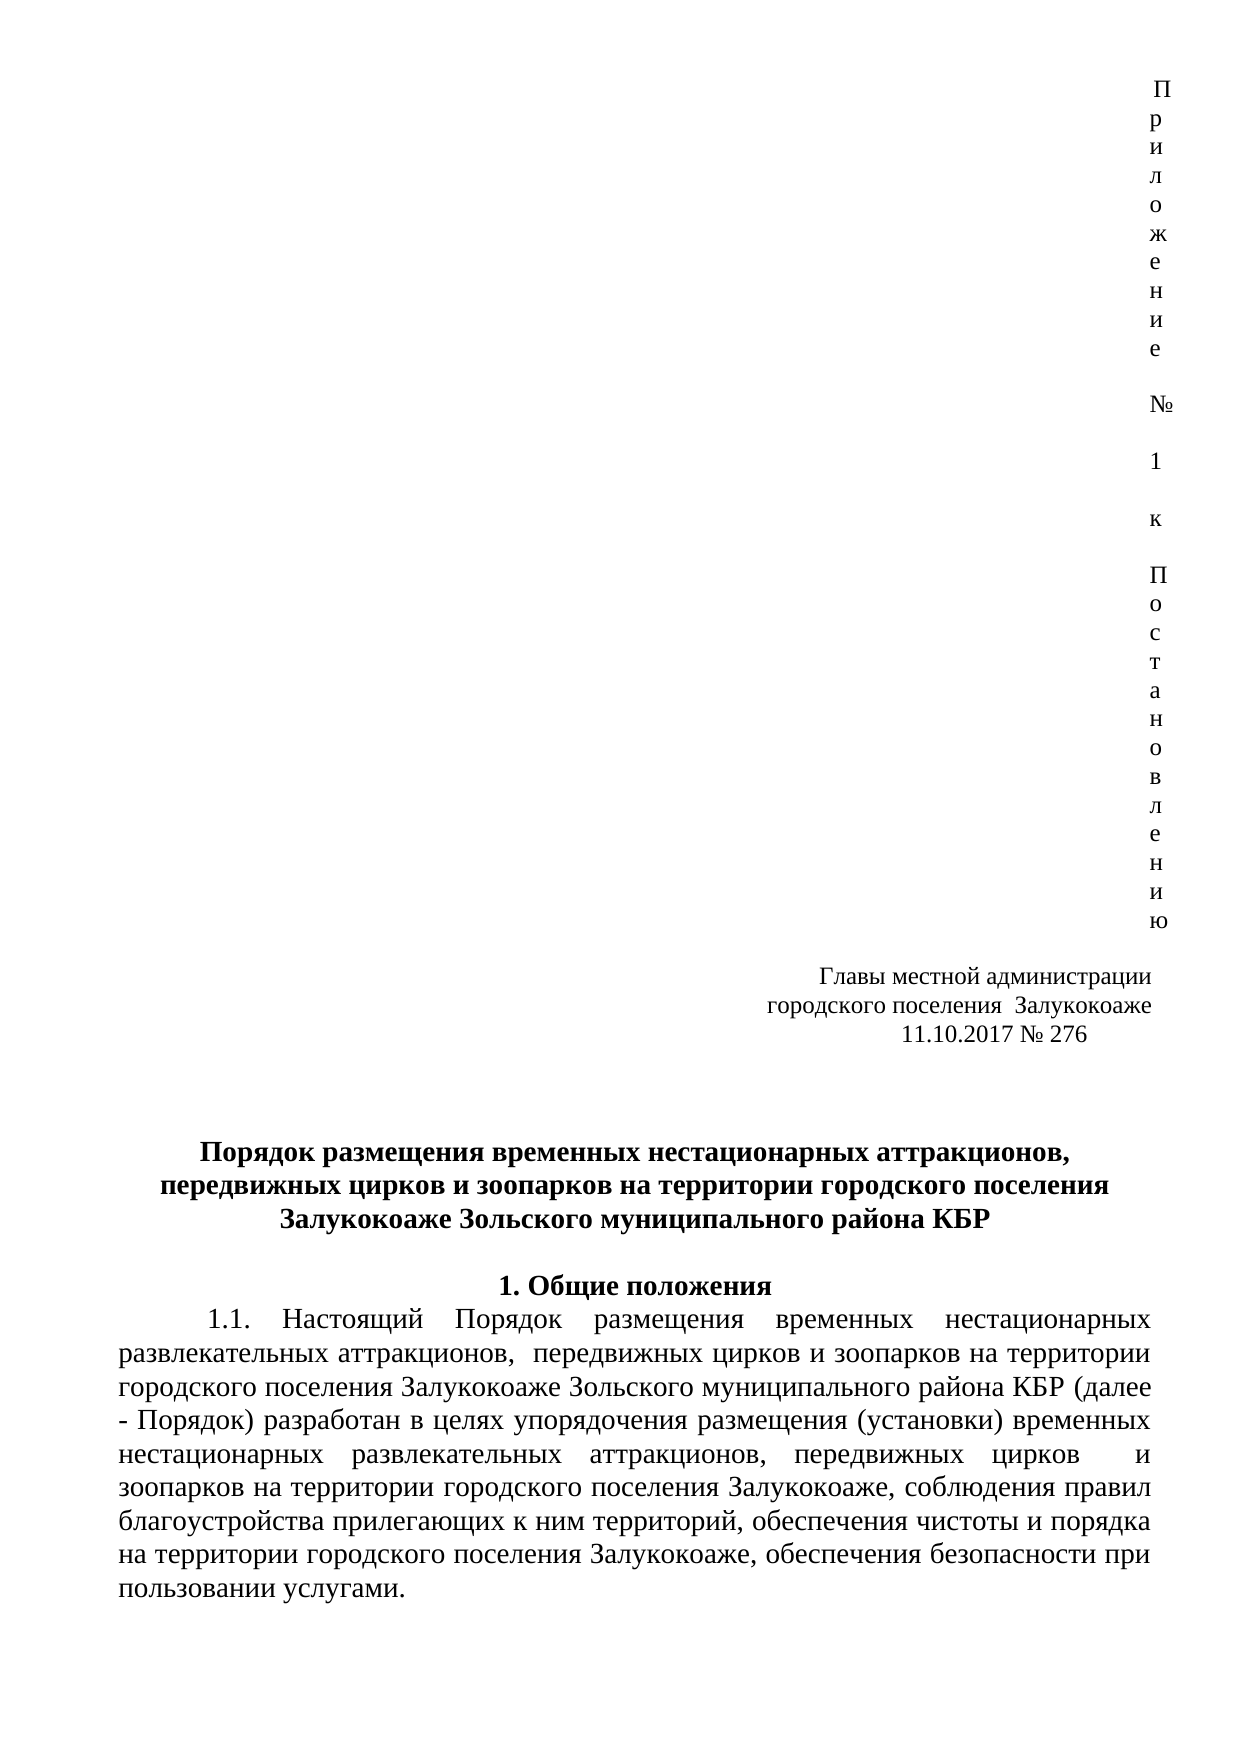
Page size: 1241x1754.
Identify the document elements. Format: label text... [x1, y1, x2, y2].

text Порядок размещения временных нестационарных аттракционов, передвижных цирков и зоопарков на территории городского поселения Залукокоаже Зольского муниципального района КБР [118, 1134, 1152, 1234]
subtitle 1. Общие положения [118, 1268, 1152, 1302]
text 11.10.2017 № 276 [118, 1019, 1240, 1048]
text 1.1. Настоящий Порядок размещения временных нестационарных развлекательных аттракционов, передвижных цирков и зоопарков на территории городского поселения Залукокоаже Зольского муниципального района КБР (далее - Порядок) разработан в целях упорядочения размещения (установки) временных нестационарных развлекательных аттракционов, передвижных цирков и зоопарков на территории городского поселения Залукокоаже, соблюдения правил благоустройства прилегающих к ним территорий, обеспечения чистоты и порядка на территории городского поселения Залукокоаже, обеспечения безопасности при пользовании услугами. [118, 1302, 1152, 1603]
text Главы местной администрации городского поселения Залукокоаже [118, 961, 1152, 1019]
